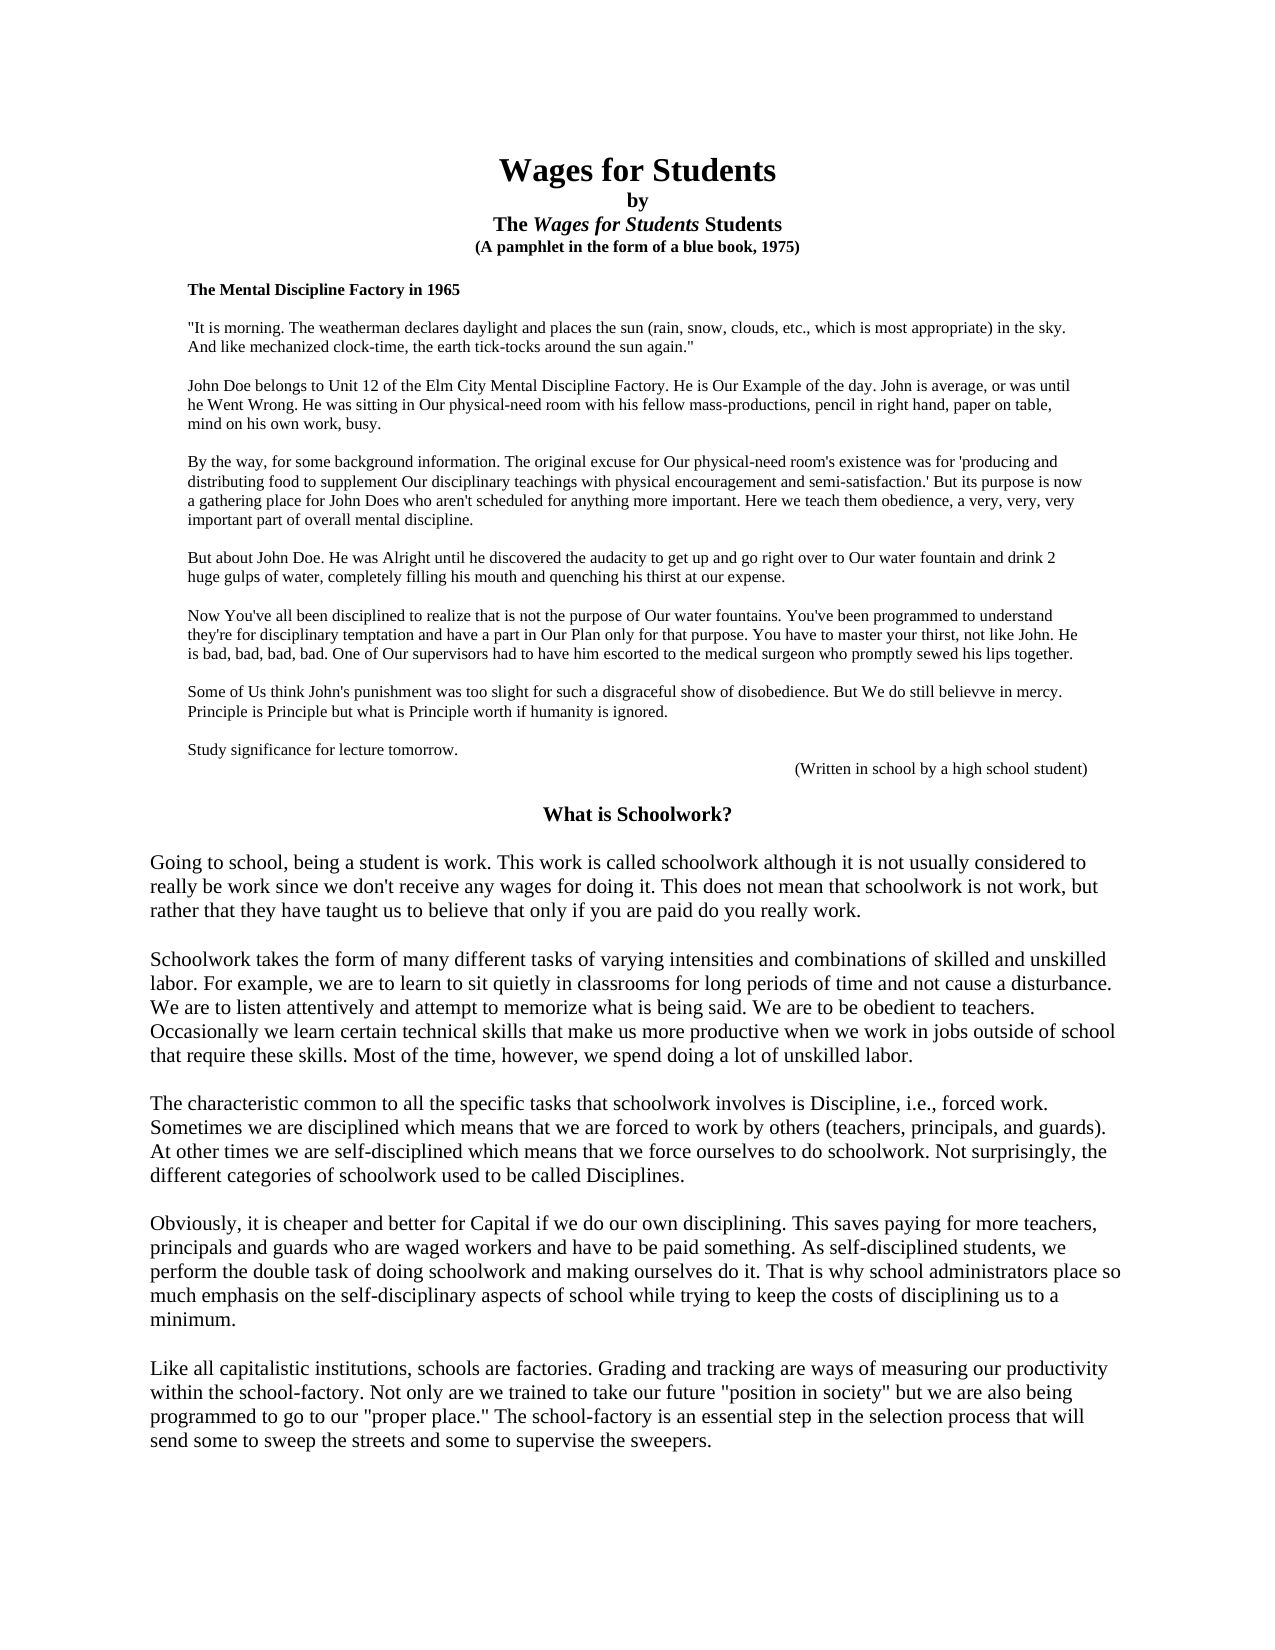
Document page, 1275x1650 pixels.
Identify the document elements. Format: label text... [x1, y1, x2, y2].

text The Wages for Students Students [150, 212, 1125, 236]
text (Written in school by a high school student) [187, 759, 1087, 778]
text By the way, for some background information. The original excuse for Our physical-need room's existence was for 'producing and distributing food to supplement Our disciplinary teachings with physical encouragement and semi-satisfaction.' But its purpose is now a gathering place for John Does who aren't scheduled for anything more important. Here we teach them obedience, a very, very, very important part of overall mental discipline. [187, 452, 1087, 529]
text (A pamphlet in the form of a blue book, 1975) [150, 236, 1125, 256]
text But about John Doe. He was Alright until he discovered the audacity to get up and go right over to Our water fountain and drink 2 huge gulps of water, completely filling his mouth and quenching his thirst at our expense. [187, 548, 1087, 586]
text Going to school, being a student is work. This work is called schoolwork although it is not usually considered to really be work since we don't receive any wages for doing it. This does not mean that schoolwork is not work, but rather that they have taught us to believe that only if you are paid do you really work. [150, 850, 1125, 922]
text John Doe belongs to Unit 12 of the Elm City Mental Discipline Factory. He is Our Example of the day. John is average, or was until he Went Wrong. He was sitting in Our physical-need room with his fellow mass-productions, pencil in right hand, paper on table, mind on his own work, busy. [187, 376, 1087, 433]
text Schoolwork takes the form of many different tasks of varying intensities and combinations of skilled and unskilled labor. For example, we are to learn to sit quietly in classrooms for long periods of time and not cause a disturbance. We are to listen attentively and attempt to memorize what is being said. We are to be obedient to teachers. Occasionally we learn certain technical skills that make us more productive when we work in jobs outside of school that require these skills. Most of the time, however, we spend doing a lot of unskilled labor. [150, 946, 1125, 1067]
text Like all capitalistic institutions, schools are factories. Grading and tracking are ways of measuring our productivity within the school-factory. Not only are we trained to take our future "position in society" but we are also being programmed to go to our "proper place." The school-factory is an essential step in the selection process that will send some to sweep the streets and some to supervise the sweepers. [150, 1356, 1125, 1452]
text The characteristic common to all the specific tasks that schoolwork involves is Discipline, i.e., forced work. Sometimes we are disciplined which means that we are forced to work by others (teachers, principals, and guards). At other times we are self-disciplined which means that we force ourselves to do schoolwork. Not surprisingly, the different categories of schoolwork used to be called Disciplines. [150, 1091, 1125, 1187]
text Wages for Students [150, 150, 1125, 188]
text Now You've all been disciplined to realize that is not the purpose of Our water fountains. You've been programmed to understand they're for disciplinary temptation and have a part in Our Plan only for that purpose. You have to master your thirst, not like John. He is bad, bad, bad, bad. One of Our supervisors had to have him escorted to the medical surgeon who promptly sewed his lips together. [187, 606, 1087, 663]
text Some of Us think John's punishment was too slight for such a disgraceful show of disobedience. But We do still believve in mercy. Principle is Principle but what is Principle worth if humanity is ignored. [187, 682, 1087, 721]
text What is Schoolwork? [150, 802, 1125, 826]
text Study significance for lecture tomorrow. [187, 740, 1087, 759]
text by [150, 188, 1125, 212]
text The Mental Discipline Factory in 1965 [187, 280, 1087, 299]
text Obviously, it is cheaper and better for Capital if we do our own disciplining. This saves paying for more teachers, principals and guards who are waged workers and have to be paid something. As self-disciplined students, we perform the double task of doing schoolwork and making ourselves do it. That is why school administrators place so much emphasis on the self-disciplinary aspects of school while trying to keep the costs of disciplining us to a minimum. [150, 1211, 1125, 1331]
text "It is morning. The weatherman declares daylight and places the sun (rain, snow, clouds, etc., which is most appropriate) in the sky. And like mechanized clock-time, the earth tick-tocks around the sun again." [187, 318, 1087, 356]
